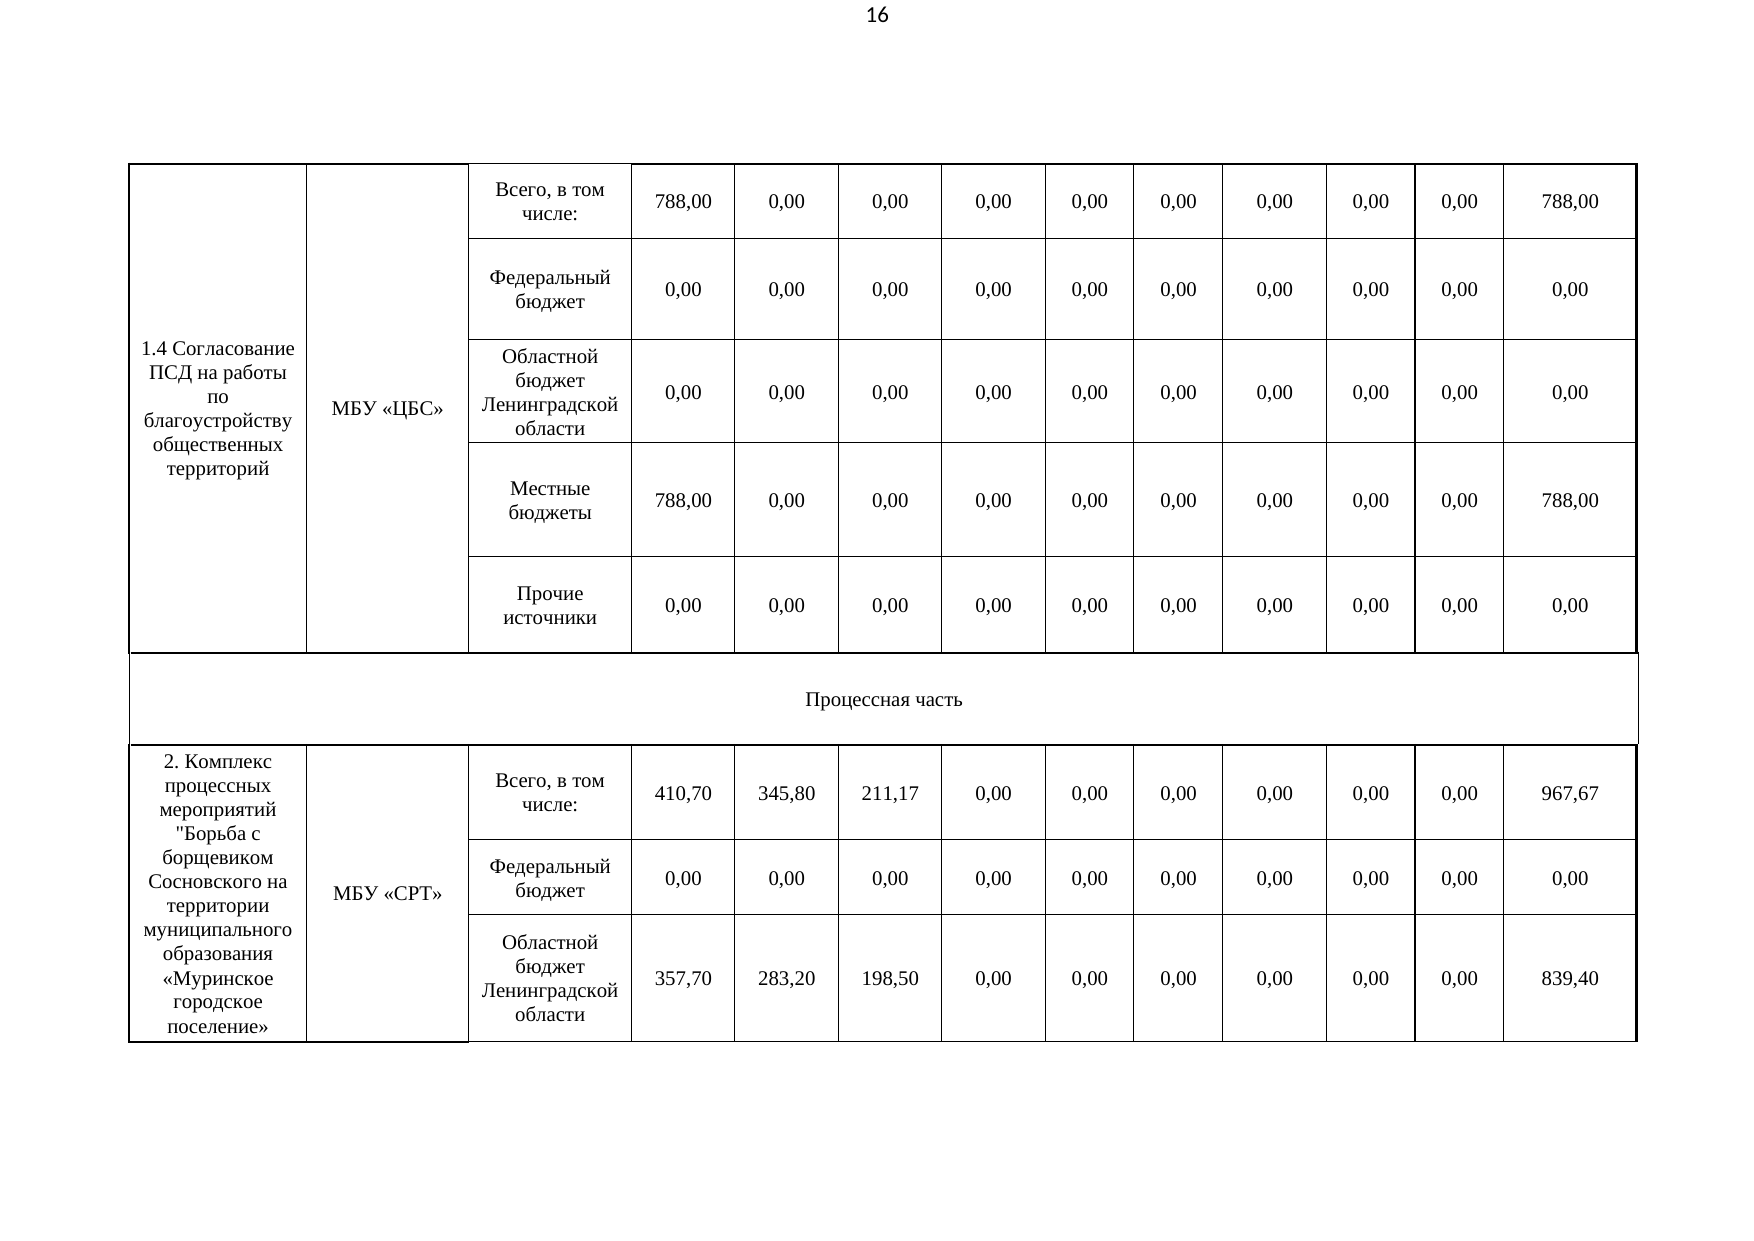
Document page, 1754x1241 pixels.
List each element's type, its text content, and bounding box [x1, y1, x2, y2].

table_cell 0,00 [1416, 557, 1503, 652]
table_cell 967,67 [1504, 746, 1635, 839]
table_cell 198,50 [839, 915, 941, 1041]
table_cell 0,00 [1327, 840, 1414, 914]
table_cell 0,00 [1134, 557, 1222, 652]
table_cell 0,00 [1223, 915, 1326, 1041]
table_cell 0,00 [632, 239, 734, 339]
table_cell 0,00 [1327, 557, 1414, 652]
table_cell 0,00 [1416, 840, 1503, 914]
table_cell 0,00 [1504, 840, 1635, 914]
table_cell 0,00 [942, 915, 1045, 1041]
table_cell 0,00 [1416, 443, 1503, 556]
table_cell 0,00 [1046, 165, 1133, 237]
table_cell 0,00 [1046, 915, 1133, 1041]
table_cell 839,40 [1504, 915, 1635, 1041]
table_cell 345,80 [735, 746, 838, 839]
table_cell МБУ «ЦБС» [307, 165, 468, 652]
table_cell 0,00 [942, 165, 1045, 237]
table_cell Прочие источники [469, 557, 631, 652]
table_cell 1.4 Согласование ПСД на работы по благоустройству общественных территорий [130, 165, 306, 652]
table_cell 0,00 [1223, 840, 1326, 914]
table_cell Местные бюджеты [469, 443, 631, 556]
table_cell 0,00 [1327, 165, 1414, 237]
table_cell 0,00 [1504, 557, 1635, 652]
table_cell 0,00 [1223, 443, 1326, 556]
table_cell 0,00 [1416, 746, 1503, 839]
table_cell 0,00 [1134, 340, 1222, 442]
table_cell 357,70 [632, 915, 734, 1041]
table_cell Федеральный бюджет [469, 840, 631, 914]
table_cell 0,00 [1504, 340, 1635, 442]
table_cell 0,00 [1046, 840, 1133, 914]
table_cell 410,70 [632, 746, 734, 839]
table_cell 0,00 [1327, 915, 1414, 1041]
table_cell 0,00 [735, 443, 838, 556]
table_cell 0,00 [839, 443, 941, 556]
table_cell 0,00 [735, 340, 838, 442]
table_cell 0,00 [942, 840, 1045, 914]
table_cell Областной бюджет Ленинградской области [469, 340, 631, 442]
table_cell 0,00 [839, 239, 941, 339]
table_cell 788,00 [1504, 165, 1635, 237]
table_cell 788,00 [632, 443, 734, 556]
table_cell 0,00 [735, 840, 838, 914]
table_cell 0,00 [1416, 340, 1503, 442]
table_cell 0,00 [1223, 340, 1326, 442]
table_cell 0,00 [1134, 915, 1222, 1041]
table_cell 0,00 [1046, 443, 1133, 556]
table_cell 788,00 [632, 165, 734, 237]
table_cell МБУ «СРТ» [307, 746, 468, 1041]
table_cell Процессная часть [130, 653, 1638, 744]
table_cell 2. Комплекс процессных мероприятий "Борьба с борщевиком Сосновского на территории муниципального образования «Муринское городское поселение» Всеволожского муниципального района Ленинградской области" [130, 745, 306, 1041]
table_cell 0,00 [1223, 165, 1326, 237]
table_cell 0,00 [1223, 557, 1326, 652]
table_cell 0,00 [1327, 443, 1414, 556]
table_cell 0,00 [1134, 165, 1222, 237]
table_cell 283,20 [735, 915, 838, 1041]
table_cell 0,00 [1327, 746, 1414, 839]
table_cell 0,00 [632, 340, 734, 442]
table_cell Федеральный бюджет [469, 239, 631, 339]
table_cell Всего, в том числе: [469, 746, 631, 839]
table_cell 0,00 [1134, 443, 1222, 556]
table_cell 0,00 [942, 443, 1045, 556]
table_cell 0,00 [1327, 340, 1414, 442]
table_cell 0,00 [1134, 239, 1222, 339]
table_cell 0,00 [1134, 746, 1222, 839]
table_cell 0,00 [1416, 239, 1503, 339]
table_cell 0,00 [942, 746, 1045, 839]
table_cell 0,00 [839, 557, 941, 652]
table_cell 0,00 [1327, 239, 1414, 339]
table_cell 0,00 [1416, 915, 1503, 1041]
table_cell 0,00 [839, 340, 941, 442]
table_cell 0,00 [632, 557, 734, 652]
table_cell Всего, в том числе: [469, 164, 631, 237]
table_cell 0,00 [1046, 340, 1133, 442]
table_cell 0,00 [1223, 746, 1326, 839]
table_cell 0,00 [1046, 239, 1133, 339]
table_cell 0,00 [735, 239, 838, 339]
table_cell 788,00 [1504, 443, 1635, 556]
table_cell 0,00 [632, 840, 734, 914]
table_cell 0,00 [942, 557, 1045, 652]
table_cell Областной бюджет Ленинградской области [469, 915, 631, 1041]
table_cell 0,00 [1046, 746, 1133, 839]
table_cell 0,00 [735, 557, 838, 652]
table_cell 0,00 [942, 340, 1045, 442]
table_cell 0,00 [1223, 239, 1326, 339]
table_cell 211,17 [839, 746, 941, 839]
table_cell 0,00 [1416, 165, 1503, 237]
table_cell 0,00 [839, 840, 941, 914]
table_cell 0,00 [1134, 840, 1222, 914]
table_cell 0,00 [1504, 239, 1635, 339]
table_cell 0,00 [942, 239, 1045, 339]
table_cell 0,00 [1046, 557, 1133, 652]
table_cell 0,00 [839, 165, 941, 237]
table_cell 0,00 [735, 165, 838, 237]
